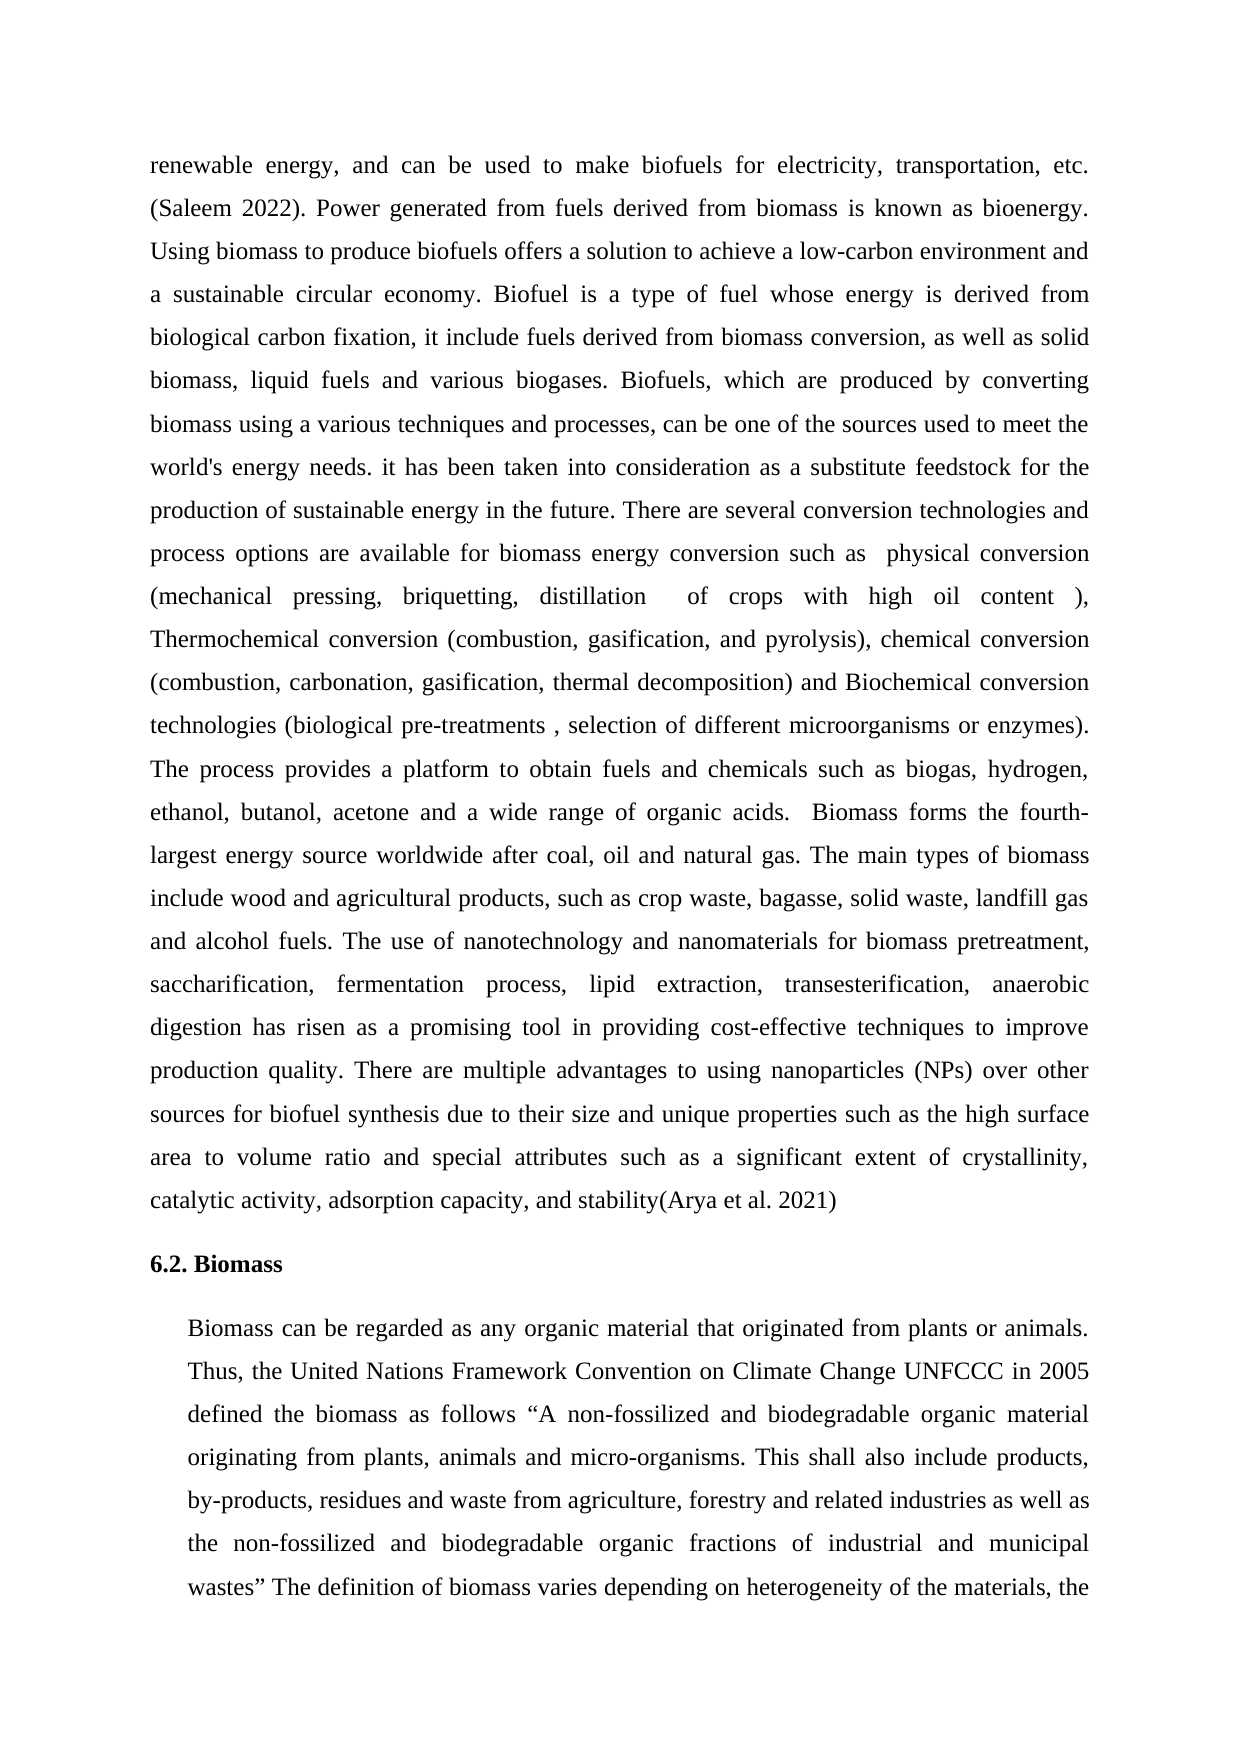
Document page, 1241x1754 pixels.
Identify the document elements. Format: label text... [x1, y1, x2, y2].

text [187, 1313, 1090, 1600]
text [150, 150, 1090, 1214]
text 6.2. Biomass [150, 1249, 1090, 1278]
